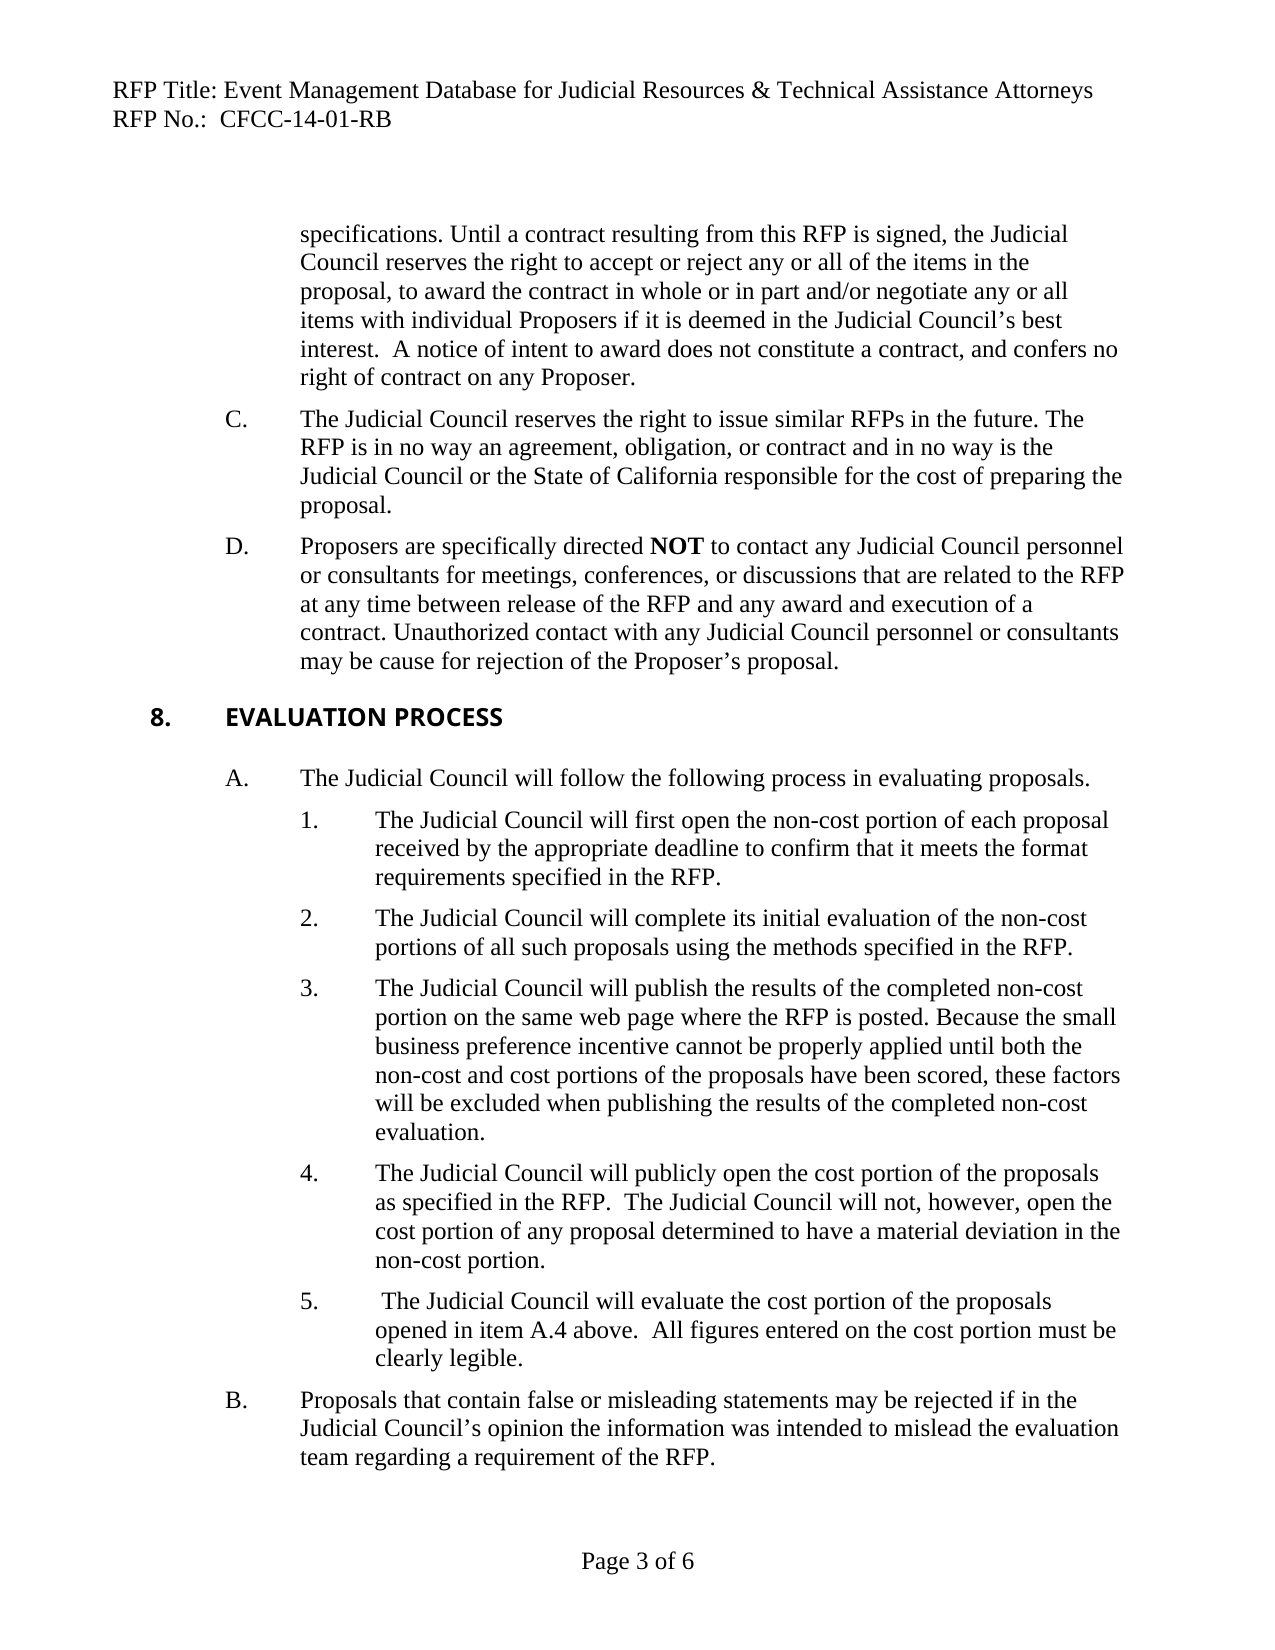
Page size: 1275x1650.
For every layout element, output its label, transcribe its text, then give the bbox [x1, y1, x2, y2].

list B. Proposals that contain false or misleading statements may be rejected if in the Judicial Council’s opinion the information was intended to mislead the evaluation team regarding a requirement of the RFP. [225, 1385, 1125, 1471]
list 3. The Judicial Council will publish the results of the completed non-cost portion on the same web page where the RFP is posted. Because the small business preference incentive cannot be properly applied until both the non-cost and cost portions of the proposals have been scored, these factors will be excluded when publishing the results of the completed non-cost evaluation. [300, 973, 1125, 1146]
text The Judicial Council reserves the right to issue similar RFPs in the future. The RFP is in no way an agreement, obligation, or contract and in no way is the Judicial Council or the State of California responsible for the cost of preparing the proposal. [225, 404, 1125, 519]
list 1. The Judicial Council will first open the non-cost portion of each proposal received by the appropriate deadline to confirm that it meets the format requirements specified in the RFP. [300, 805, 1125, 891]
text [225, 219, 1125, 391]
list EVALUATION PROCESS [150, 700, 1125, 734]
text A. The Judicial Council will follow the following process in evaluating proposals. [225, 763, 1125, 792]
list 5. The Judicial Council will evaluate the cost portion of the proposals opened in item A.4 above. All figures entered on the cost portion must be clearly legible. [300, 1286, 1125, 1372]
list 4. The Judicial Council will publicly open the cost portion of the proposals as specified in the RFP. The Judicial Council will not, however, open the cost portion of any proposal determined to have a material deviation in the non-cost portion. [300, 1158, 1125, 1273]
list D. Proposers are specifically directed NOT to contact any Judicial Council personnel or consultants for meetings, conferences, or discussions that are related to the RFP at any time between release of the RFP and any award and execution of a contract. Unauthorized contact with any Judicial Council personnel or consultants may be cause for rejection of the Proposer’s proposal. [225, 531, 1125, 675]
list 2. The Judicial Council will complete its initial evaluation of the non-cost portions of all such proposals using the methods specified in the RFP. [300, 903, 1125, 961]
